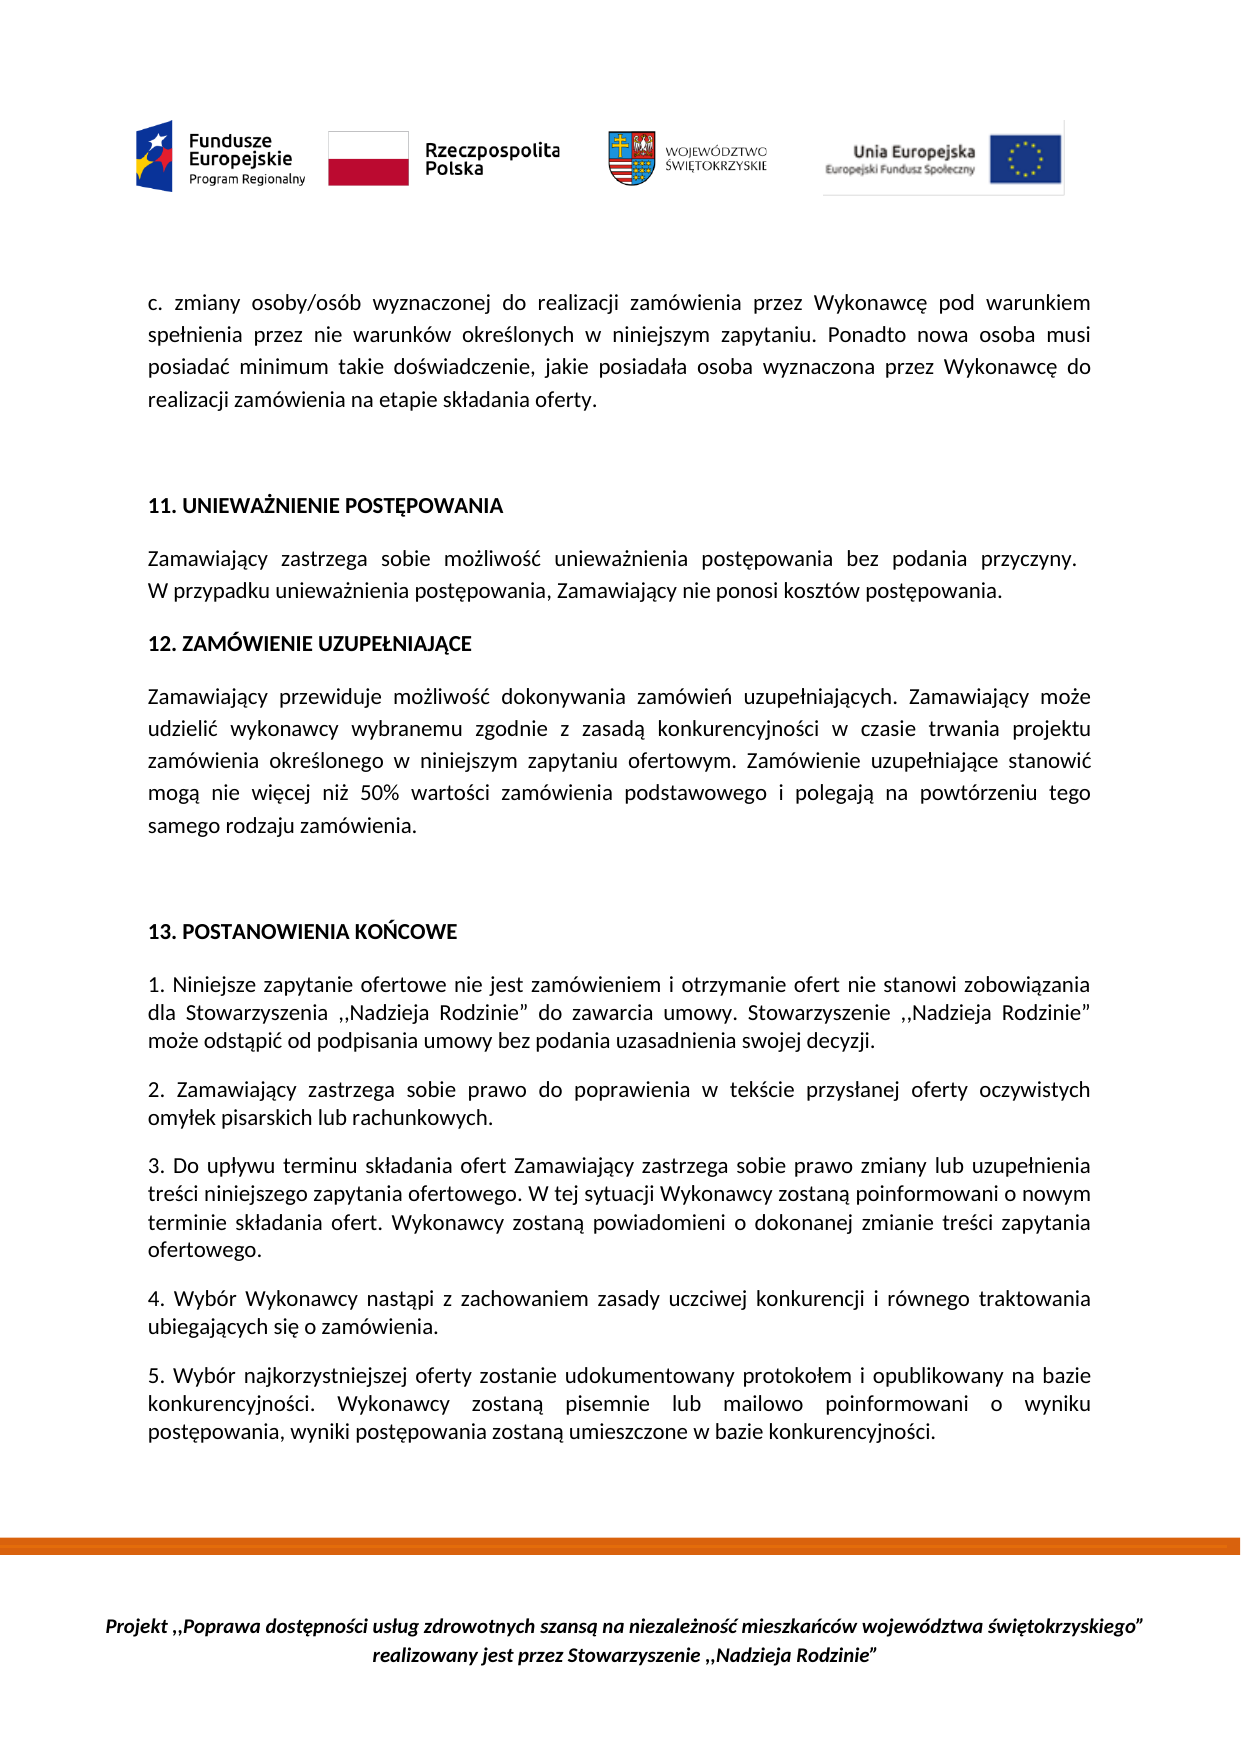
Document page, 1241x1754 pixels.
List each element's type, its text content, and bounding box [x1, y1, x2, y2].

text 1. Niniejsze zapytanie ofertowe nie jest zamówieniem i otrzymanie ofert nie stanowi zobowiązania dla Stowarzyszenia ,,Nadzieja Rodzinie” do zawarcia umowy. Stowarzyszenie ,,Nadzieja Rodzinie” może odstąpić od podpisania umowy bez podania uzasadnienia swojej decyzji. [148, 970, 1093, 1054]
text c. zmiany osoby/osób wyznaczonej do realizacji zamówienia przez Wykonawcę pod warunkiem spełnienia przez nie warunków określonych w niniejszym zapytaniu. Ponadto nowa osoba musi posiadać minimum takie doświadczenie, jakie posiadała osoba wyznaczona przez Wykonawcę do realizacji zamówienia na etapie składania oferty. [148, 288, 1093, 413]
picture [136, 120, 305, 192]
text 13. POSTANOWIENIA KOŃCOWE [148, 917, 1093, 945]
picture [328, 120, 560, 192]
text Zamawiający zastrzega sobie możliwość unieważnienia postępowania bez podania przyczyny. W przypadku unieważnienia postępowania, Zamawiający nie ponosi kosztów postępowania. [148, 544, 1093, 604]
text 12. ZAMÓWIENIE UZUPEŁNIAJĄCE [148, 629, 1093, 657]
picture [823, 120, 1066, 197]
text 5. Wybór najkorzystniejszej oferty zostanie udokumentowany protokołem i opublikowany na bazie konkurencyjności. Wykonawcy zostaną pisemnie lub mailowo poinformowani o wyniku postępowania, wyniki postępowania zostaną umieszczone w bazie konkurencyjności. [148, 1361, 1093, 1445]
text Zamawiający przewiduje możliwość dokonywania zamówień uzupełniających. Zamawiający może udzielić wykonawcy wybranemu zgodnie z zasadą konkurencyjności w czasie trwania projektu zamówienia określonego w niniejszym zapytaniu ofertowym. Zamówienie uzupełniające stanowić mogą nie więcej niż 50% wartości zamówienia podstawowego i polegają na powtórzeniu tego samego rodzaju zamówienia. [148, 682, 1093, 839]
text 4. Wybór Wykonawcy nastąpi z zachowaniem zasady uczciwej konkurencji i równego traktowania ubiegających się o zamówienia. [148, 1284, 1093, 1341]
picture [608, 120, 767, 192]
text 11. UNIEWAŻNIENIE POSTĘPOWANIA [148, 491, 1093, 519]
text 2. Zamawiający zastrzega sobie prawo do poprawienia w tekście przysłanej oferty oczywistych omyłek pisarskich lub rachunkowych. [148, 1075, 1093, 1131]
text 3. Do upływu terminu składania ofert Zamawiający zastrzega sobie prawo zmiany lub uzupełnienia treści niniejszego zapytania ofertowego. W tej sytuacji Wykonawcy zostaną poinformowani o nowym terminie składania ofert. Wykonawcy zostaną powiadomieni o dokonanej zmianie treści zapytania ofertowego. [148, 1152, 1093, 1264]
